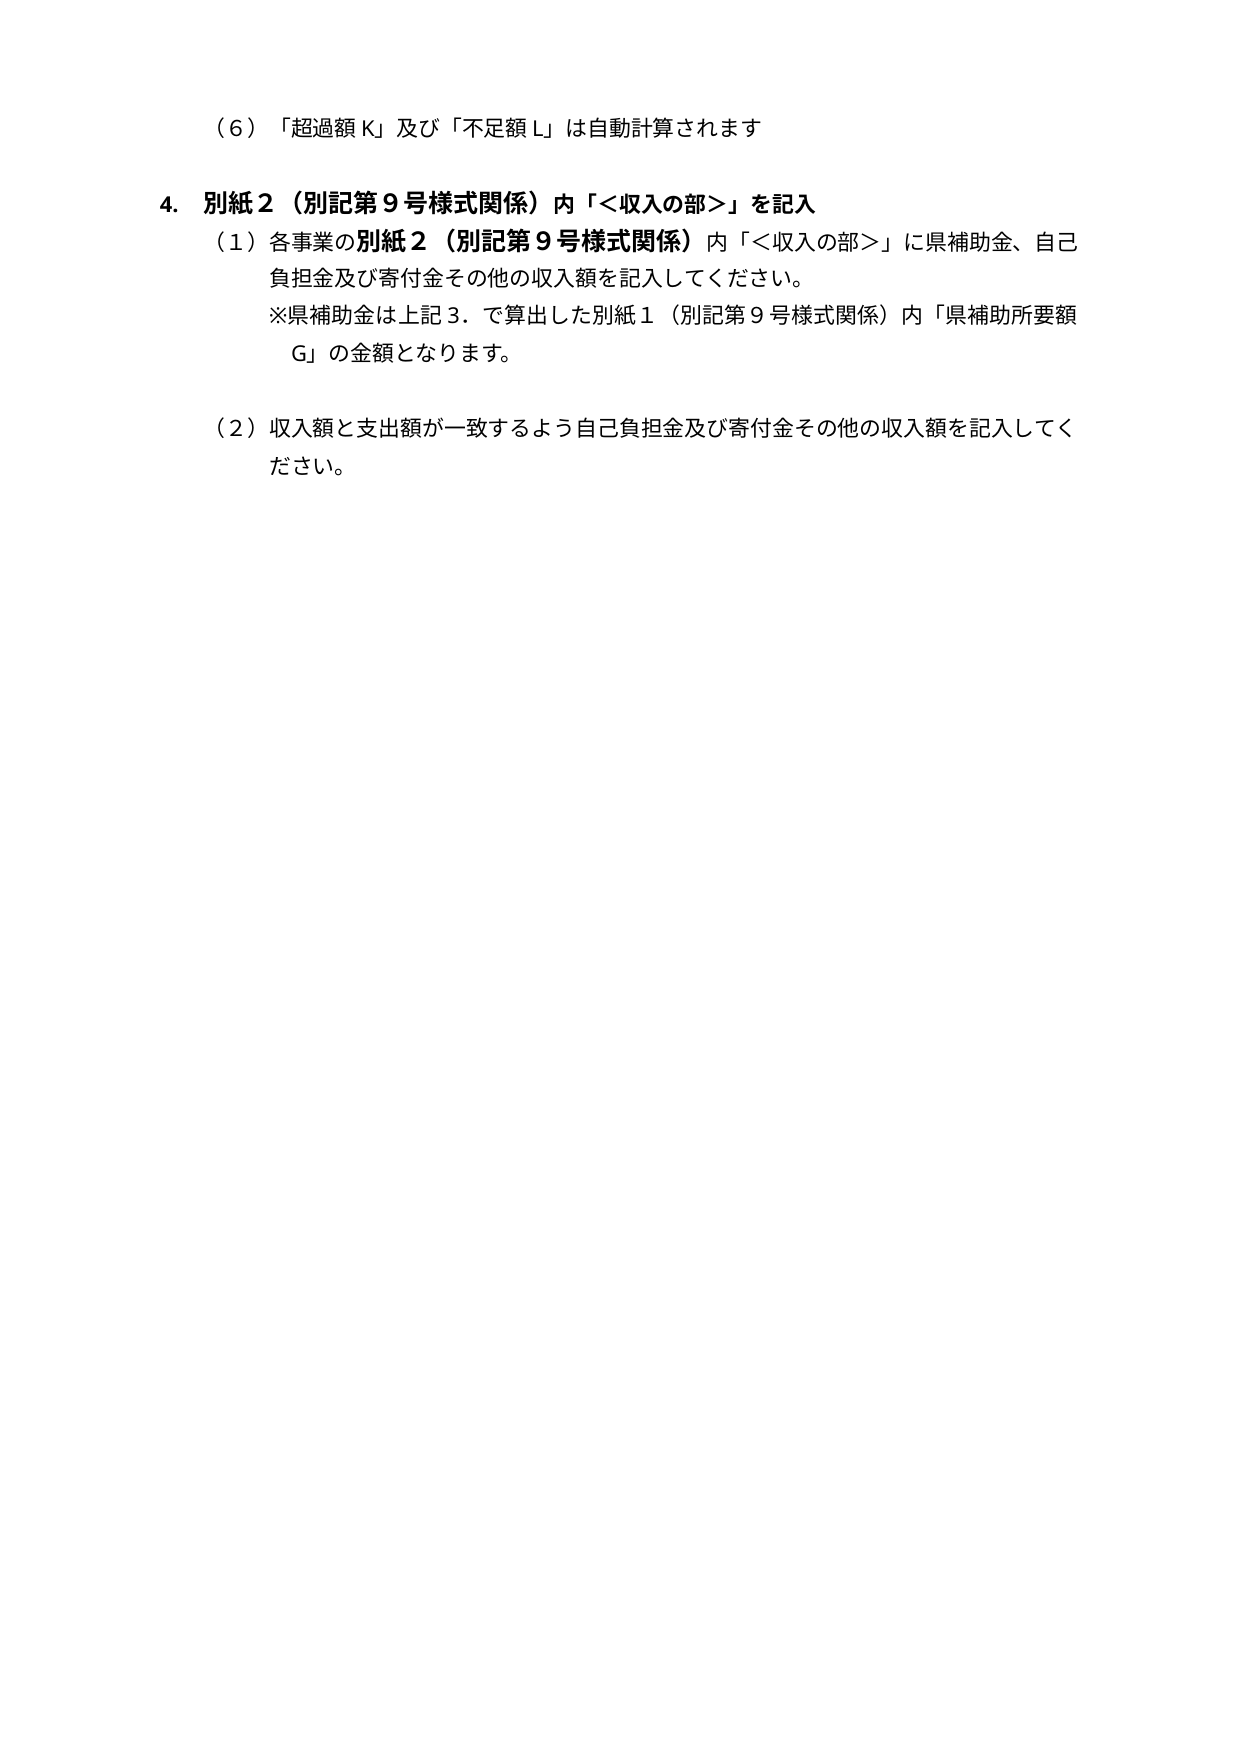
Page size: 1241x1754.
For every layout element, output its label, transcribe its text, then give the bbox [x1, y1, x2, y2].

text （６）「超過額K」及び「不足額L」は自動計算されます [159, 108, 1081, 146]
list 別紙２（別記第９号様式関係）内「＜収入の部＞」を記入 [159, 183, 1081, 221]
list 負担金及び寄付金その他の収入額を記入してください。 [203, 258, 1081, 296]
text ※県補助金は上記3．で算出した別紙１（別記第９号様式関係）内「県補助所要額G」の金額となります。 [269, 296, 1081, 371]
text （２）収入額と支出額が一致するよう自己負担金及び寄付金その他の収入額を記入してください。 [203, 408, 1081, 483]
list （１）各事業の別紙２（別記第９号様式関係）内「＜収入の部＞」に県補助金、自己 [203, 221, 1081, 258]
